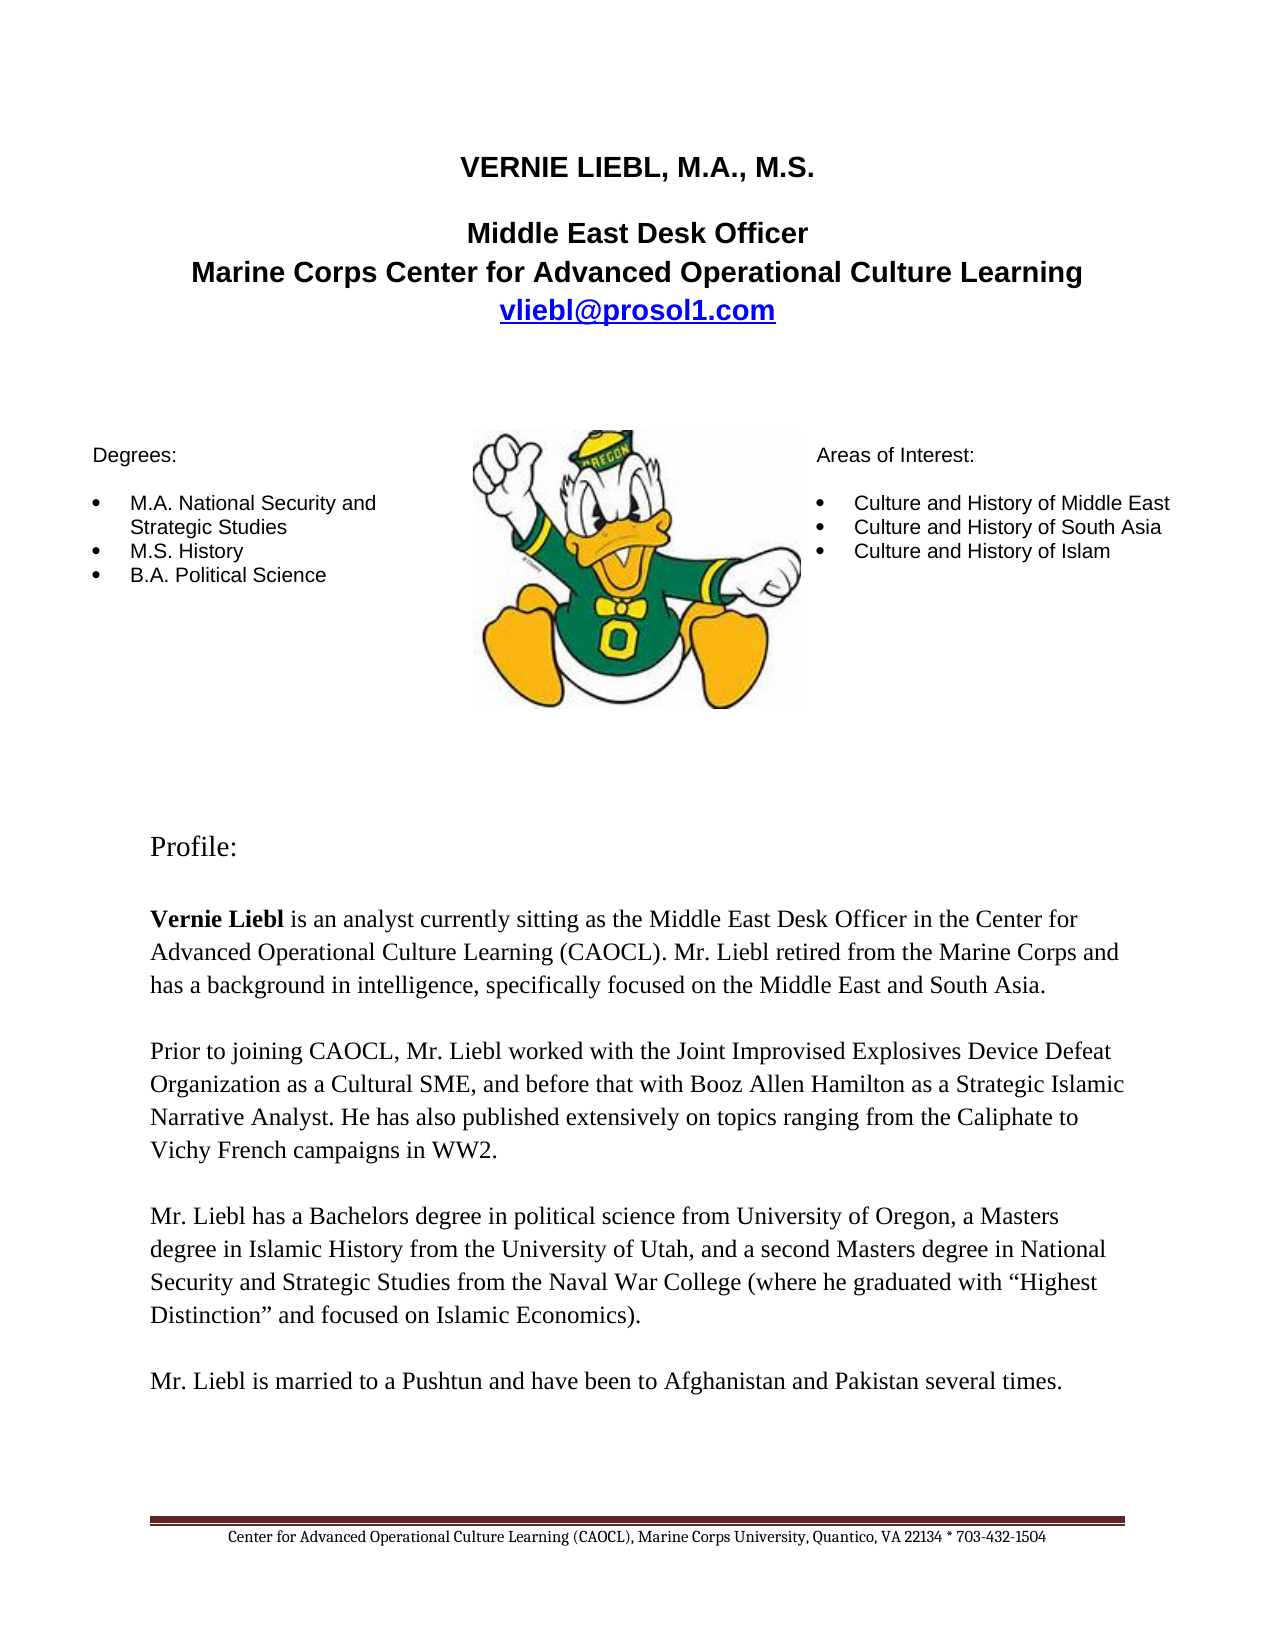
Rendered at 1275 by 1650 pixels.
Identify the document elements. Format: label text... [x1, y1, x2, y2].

text Mr. Liebl is married to a Pushtun and have been to Afghanistan and Pakistan several times. [150, 1366, 1125, 1395]
text Profile: [150, 829, 1125, 863]
text vliebl@prosol1.com [150, 293, 1125, 327]
picture [472, 430, 803, 709]
text Mr. Liebl has a Bachelors degree in political science from University of Oregon, a Masters degree in Islamic History from the University of Utah, and a second Masters degree in National Security and Strategic Studies from the Naval War College (where he graduated with “Highest Distinction” and focused on Islamic Economics). [150, 1201, 1125, 1329]
text Prior to joining CAOCL, Mr. Liebl worked with the Joint Improvised Explosives Device Defeat Organization as a Cultural SME, and before that with Booz Allen Hamilton as a Strategic Islamic Narrative Analyst. He has also published extensively on topics ranging from the Caliphate to Vichy French campaigns in WW2. [150, 1036, 1125, 1164]
text Middle East Desk Officer [150, 216, 1125, 249]
text Marine Corps Center for Advanced Operational Culture Learning [150, 254, 1125, 288]
text VERNIE LIEBL, M.A., M.S. [150, 150, 1125, 183]
text Vernie Liebl is an analyst currently sitting as the Middle East Desk Officer in the Center for Advanced Operational Culture Learning (CAOCL). Mr. Liebl retired from the Marine Corps and has a background in intelligence, specifically focused on the Middle East and South Asia. [150, 904, 1125, 999]
